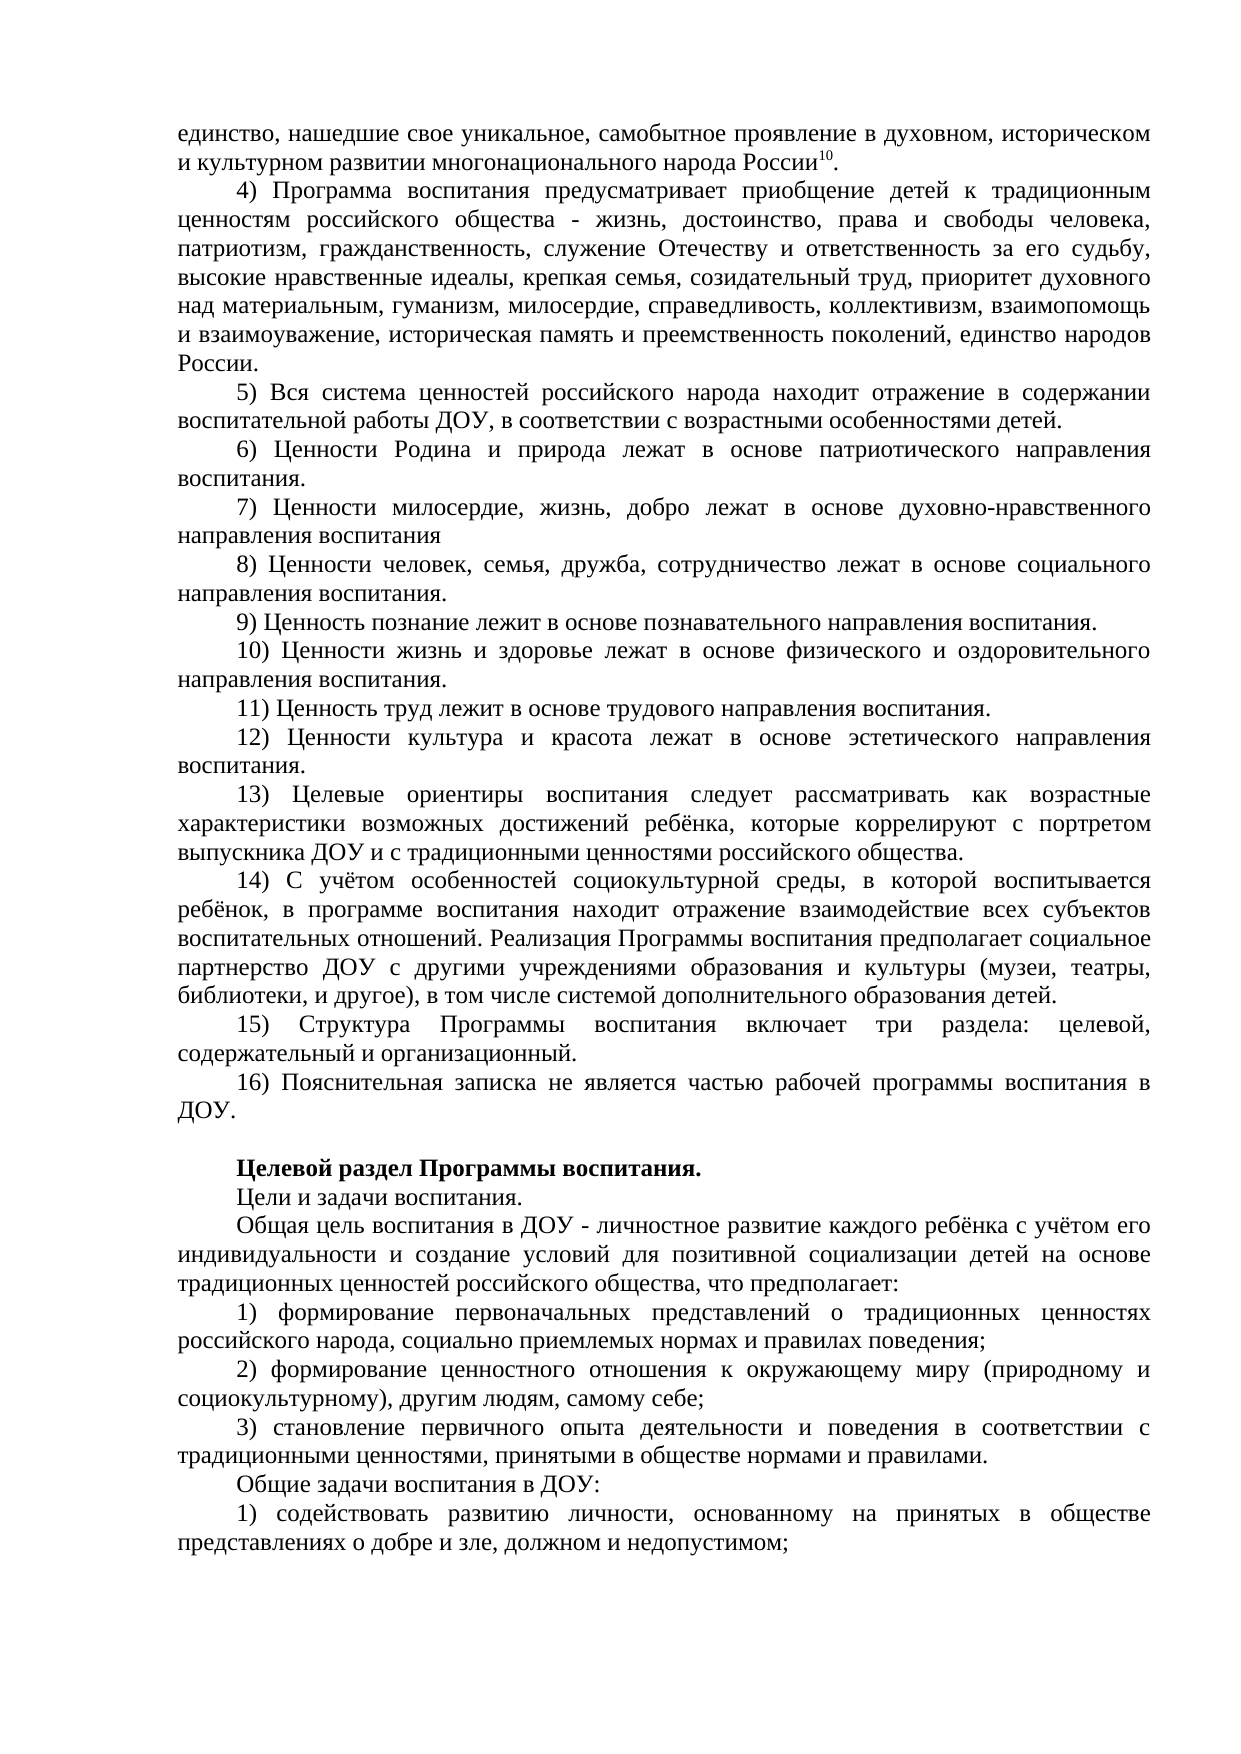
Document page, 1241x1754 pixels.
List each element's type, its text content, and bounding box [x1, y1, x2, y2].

text 9) Ценность познание лежит в основе познавательного направления воспитания. [177, 607, 1152, 636]
text 14) С учётом особенностей социокультурной среды, в которой воспитывается ребёнок, в программе воспитания находит отражение взаимодействие всех субъектов воспитательных отношений. Реализация Программы воспитания предполагает социальное партнерство ДОУ с другими учреждениями образования и культуры (музеи, театры, библиотеки, и другое), в том числе системой дополнительного образования детей. [177, 866, 1152, 1009]
text Общие задачи воспитания в ДОУ: [177, 1469, 1152, 1498]
text 1) содействовать развитию личности, основанному на принятых в обществе представлениях о добре и зле, должном и недопустимом; [177, 1498, 1152, 1556]
text 16) Пояснительная записка не является частью рабочей программы воспитания в ДОУ. [177, 1067, 1152, 1124]
text 5) Вся система ценностей российского народа находит отражение в содержании воспитательной работы ДОУ, в соответствии с возрастными особенностями детей. [177, 377, 1152, 434]
text 8) Ценности человек, семья, дружба, сотрудничество лежат в основе социального направления воспитания. [177, 549, 1152, 607]
text 11) Ценность труд лежит в основе трудового направления воспитания. [177, 693, 1152, 722]
text Общая цель воспитания в ДОУ - личностное развитие каждого ребёнка с учётом его индивидуальности и создание условий для позитивной социализации детей на основе традиционных ценностей российского общества, что предполагает: [177, 1211, 1152, 1297]
text Целевой раздел Программы воспитания. [177, 1153, 1152, 1182]
text 4) Программа воспитания предусматривает приобщение детей к традиционным ценностям российского общества - жизнь, достоинство, права и свободы человека, патриотизм, гражданственность, служение Отечеству и ответственность за его судьбу, высокие нравственные идеалы, крепкая семья, созидательный труд, приоритет духовного над материальным, гуманизм, милосердие, справедливость, коллективизм, взаимопомощь и взаимоуважение, историческая память и преемственность поколений, единство народов России. [177, 176, 1152, 377]
text 3) становление первичного опыта деятельности и поведения в соответствии с традиционными ценностями, принятыми в обществе нормами и правилами. [177, 1412, 1152, 1469]
text 7) Ценности милосердие, жизнь, добро лежат в основе духовно-нравственного направления воспитания [177, 492, 1152, 549]
text 12) Ценности культура и красота лежат в основе эстетического направления воспитания. [177, 722, 1152, 779]
text 1) формирование первоначальных представлений о традиционных ценностях российского народа, социально приемлемых нормах и правилах поведения; [177, 1297, 1152, 1354]
text 13) Целевые ориентиры воспитания следует рассматривать как возрастные характеристики возможных достижений ребёнка, которые коррелируют с портретом выпускника ДОУ и с традиционными ценностями российского общества. [177, 779, 1152, 866]
text 2) формирование ценностного отношения к окружающему миру (природному и социокультурному), другим людям, самому себе; [177, 1354, 1152, 1412]
text 15) Структура Программы воспитания включает три раздела: целевой, содержательный и организационный. [177, 1009, 1152, 1067]
text 6) Ценности Родина и природа лежат в основе патриотического направления воспитания. [177, 434, 1152, 492]
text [177, 118, 1152, 176]
text Цели и задачи воспитания. [177, 1182, 1152, 1211]
text 10) Ценности жизнь и здоровье лежат в основе физического и оздоровительного направления воспитания. [177, 636, 1152, 693]
